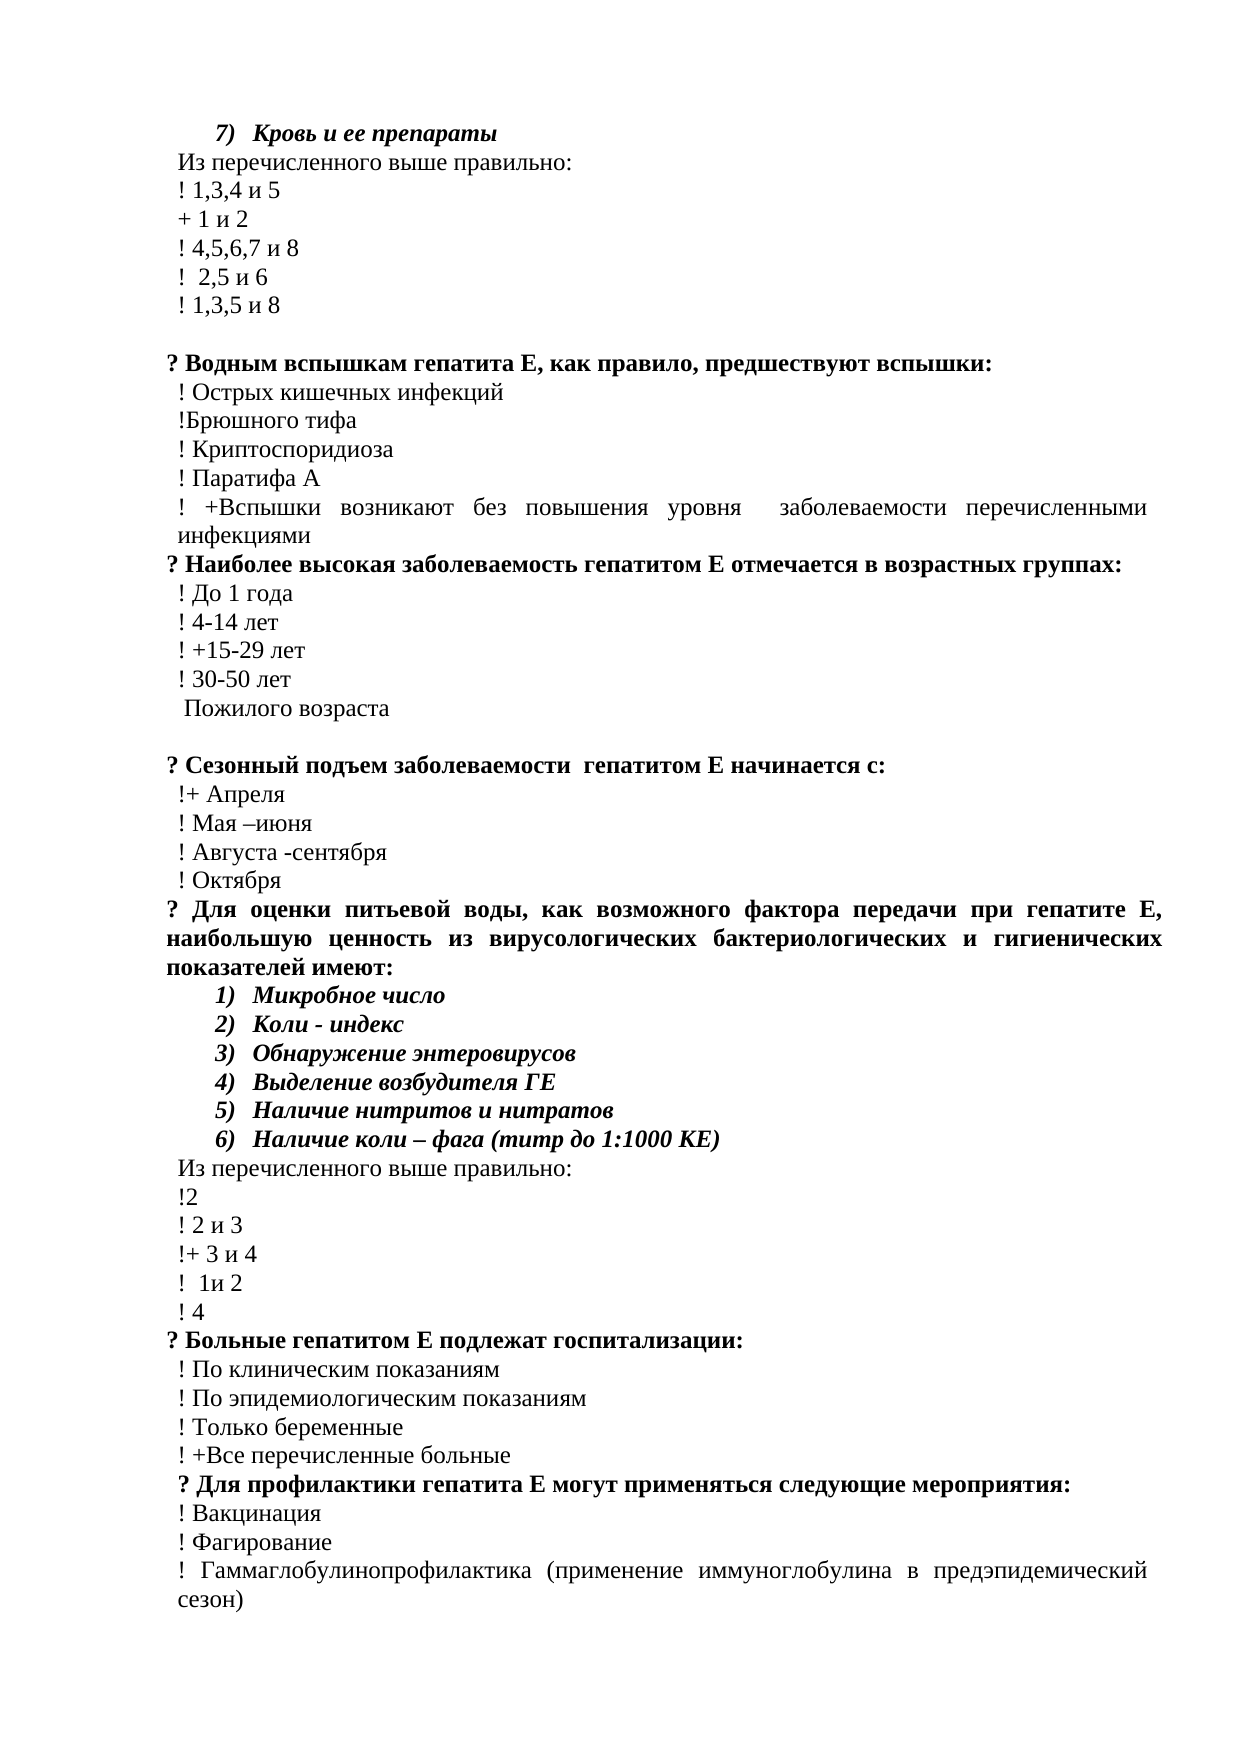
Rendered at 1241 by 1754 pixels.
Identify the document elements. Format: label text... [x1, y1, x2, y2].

text ! Острых кишечных инфекций [177, 377, 1148, 406]
list Микробное число [215, 981, 1152, 1009]
text ! Фагирование [177, 1527, 1148, 1556]
list Наличие нитритов и нитратов [215, 1096, 1152, 1124]
text ! 2,5 и 6 [177, 262, 1163, 291]
list Выделение возбудителя ГЕ [215, 1067, 1152, 1096]
subtitle ? Сезонный подъем заболеваемости гепатитом Е начинается с: [166, 751, 1163, 779]
text !+ 3 и 4 [177, 1239, 1163, 1268]
text ! 30-50 лет [177, 664, 1148, 693]
list Кровь и ее препараты [215, 118, 1152, 147]
text ! Мая –июня [177, 808, 1148, 837]
text ! Паратифа А [177, 463, 1148, 492]
text ! Только беременные [177, 1412, 1148, 1441]
text ! Октября [177, 866, 1148, 894]
text ! 2 и 3 [177, 1211, 1163, 1239]
text !+ Апреля [177, 779, 1148, 808]
list Обнаружение энтеровирусов [215, 1038, 1152, 1067]
subtitle ? Наиболее высокая заболеваемость гепатитом Е отмечается в возрастных группах: [166, 549, 1163, 578]
text ! По эпидемиологическим показаниям [177, 1383, 1148, 1412]
text Из перечисленного выше правильно: [177, 147, 1163, 176]
text !2 [177, 1182, 1163, 1211]
text ! Вакцинация [177, 1498, 1148, 1527]
subtitle ? Больные гепатитом Е подлежат госпитализации: [166, 1326, 1163, 1354]
subtitle ? Для профилактики гепатита Е могут применяться следующие мероприятия: [177, 1469, 1163, 1498]
text ! До 1 года [177, 578, 1148, 607]
text ! 1,3,5 и 8 [177, 291, 1163, 319]
text ! +15-29 лет [177, 636, 1148, 664]
text ! По клиническим показаниям [177, 1354, 1148, 1383]
text ! 1и 2 [177, 1268, 1163, 1297]
text ! 1,3,4 и 5 [177, 176, 1163, 204]
text !Брюшного тифа [177, 406, 1148, 434]
text ! Гаммаглобулинопрофилактика (применение иммуноглобулина в предэпидемический сезон) [177, 1556, 1148, 1613]
subtitle ? Для оценки питьевой воды, как возможного фактора передачи при гепатите Е, наибольшую ценность из вирусологических бактериологических и гигиенических показателей имеют: [166, 894, 1163, 981]
text ! Августа -сентября [177, 837, 1148, 866]
subtitle ? Водным вспышкам гепатита Е, как правило, предшествуют вспышки: [166, 348, 1163, 377]
text ! Криптоспоридиоза [177, 434, 1148, 463]
text ! 4 [177, 1297, 1163, 1326]
text ! +Вспышки возникают без повышения уровня заболеваемости перечисленными инфекциями [177, 492, 1148, 549]
text ! 4,5,6,7 и 8 [177, 233, 1163, 262]
text + 1 и 2 [177, 204, 1163, 233]
text ! +Все перечисленные больные [177, 1441, 1148, 1469]
text Из перечисленного выше правильно: [177, 1153, 1163, 1182]
text ! 4-14 лет [177, 607, 1148, 636]
list Коли - индекс [215, 1009, 1152, 1038]
list Наличие коли – фага (титр до 1:1000 КЕ) [215, 1124, 1152, 1153]
text Пожилого возраста [177, 693, 1148, 722]
